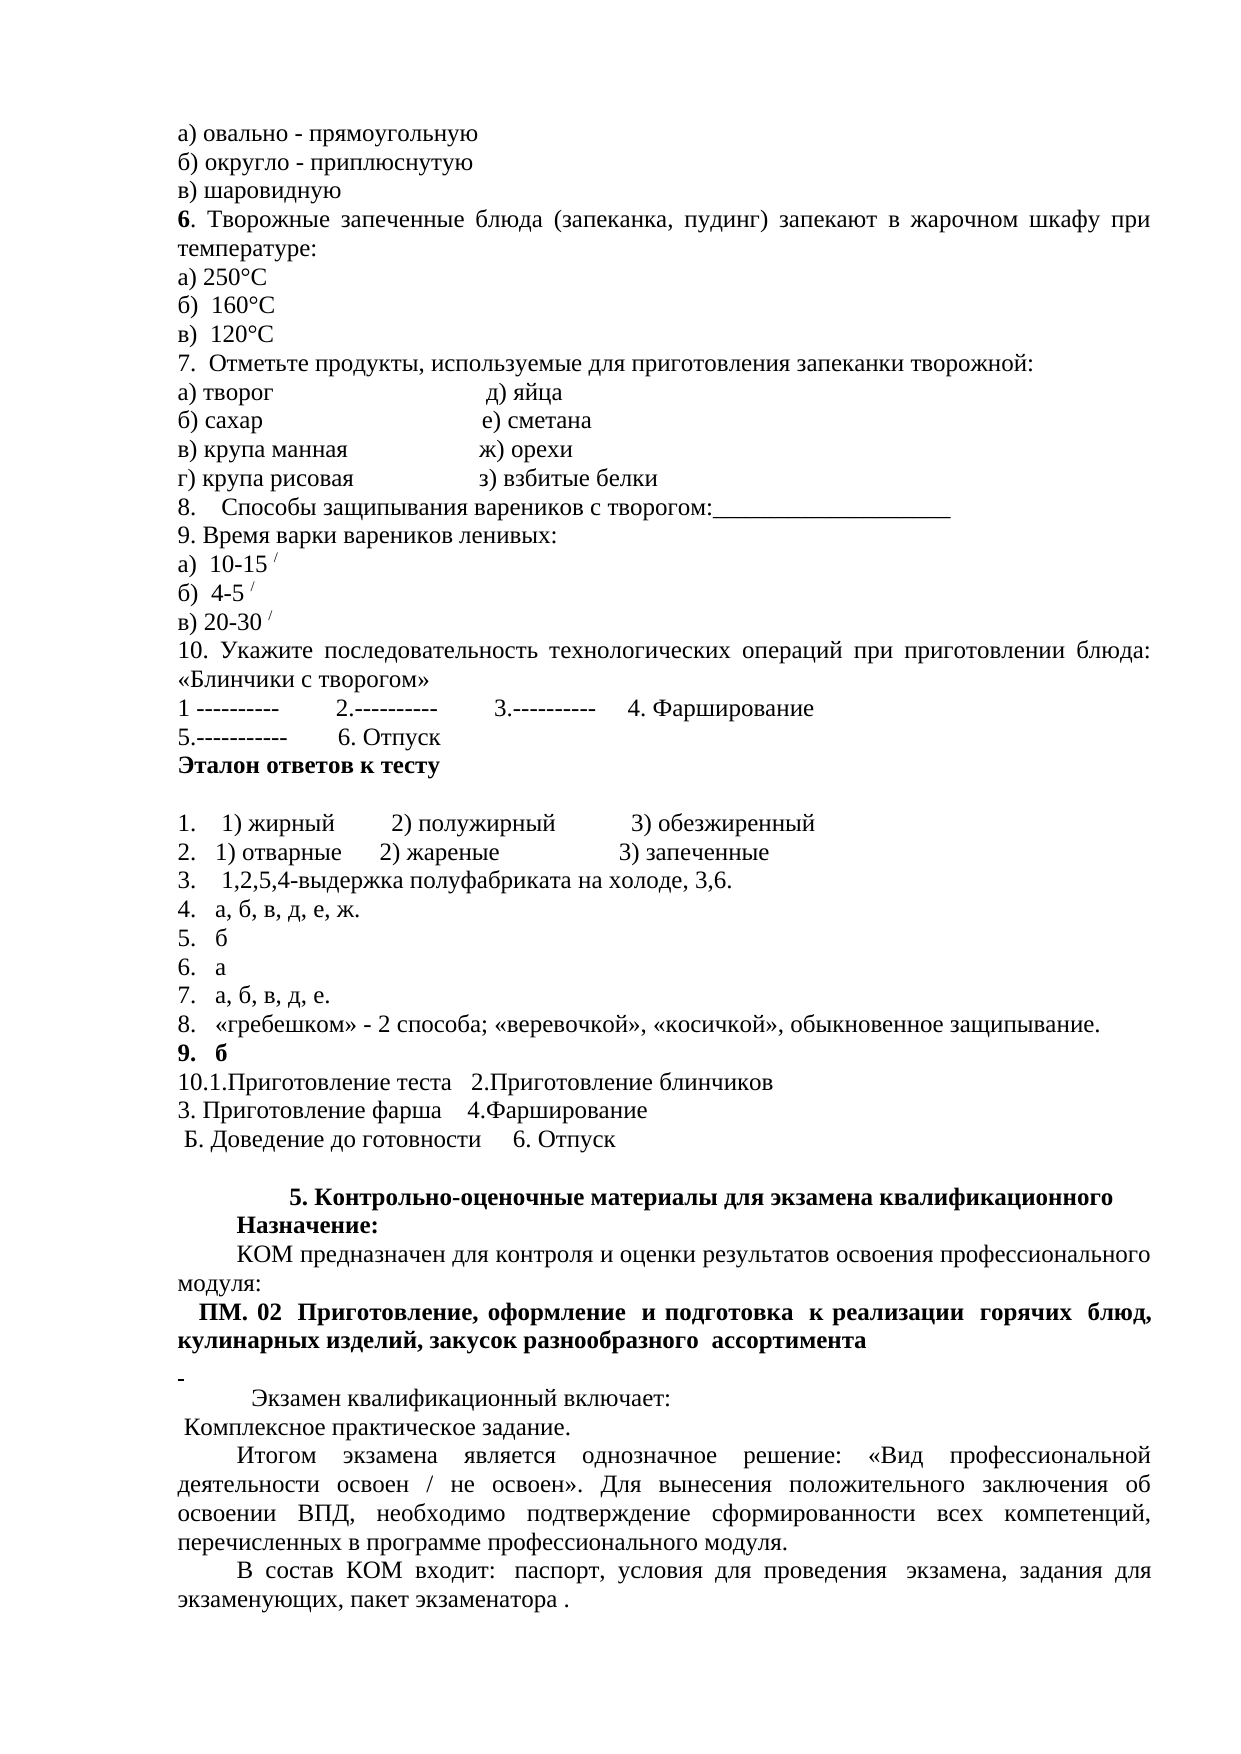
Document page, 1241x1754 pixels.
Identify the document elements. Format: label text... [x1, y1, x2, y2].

text 8. Способы защипывания вареников с творогом:___________________ [177, 492, 1152, 521]
text б) 160°С [177, 291, 1152, 319]
text б) 4-5 / [177, 578, 1152, 607]
text 6. Творожные запеченные блюда (запеканка, пудинг) запекают в жарочном шкафу при температуре: [177, 204, 1152, 262]
text б) сахар е) сметана [177, 406, 1152, 434]
text 10. Укажите последовательность технологических операций при приготовлении блюда: «Блинчики с творогом» [177, 636, 1152, 693]
text г) крупа рисовая з) взбитые белки [177, 463, 1152, 492]
text Эталон ответов к тесту [177, 751, 1152, 779]
text 7. Отметьте продукты, используемые для приготовления запеканки творожной: [177, 348, 1152, 377]
text В состав КОМ входит: паспорт, условия для проведения экзамена, задания для экзаменующих, пакет экзаменатора . [177, 1556, 1152, 1613]
text Назначение: [177, 1211, 1152, 1239]
text а) 250°С [177, 262, 1152, 291]
text б) округло - приплюснутую [177, 147, 1152, 176]
text 9. Время варки вареников ленивых: [177, 521, 1152, 549]
text Комплексное практическое задание. [177, 1412, 1152, 1441]
text 5. б [177, 923, 1152, 952]
text а) овально - прямоугольную [177, 118, 1152, 147]
text Итогом экзамена является однозначное решение: «Вид профессиональной деятельности освоен / не освоен». Для вынесения положительного заключения об освоении ВПД, необходимо подтверждение сформированности всех компетенций, перечисленных в программе профессионального модуля. [177, 1441, 1152, 1556]
text 5. Контрольно-оценочные материалы для экзамена квалификационного [177, 1182, 1152, 1211]
text 3. Приготовление фарша 4.Фарширование [177, 1096, 1152, 1124]
text 6. а [177, 952, 1152, 981]
text 7. а, б, в, д, е. [177, 981, 1152, 1009]
text 10.1.Приготовление теста 2.Приготовление блинчиков [177, 1067, 1152, 1096]
text 2. 1) отварные 2) жареные 3) запеченные [177, 837, 1152, 866]
text в) 120°С [177, 319, 1152, 348]
text в) 20-30 / [177, 607, 1152, 636]
text 9. б [177, 1038, 1152, 1067]
text 1 ---------- 2.---------- 3.---------- 4. Фарширование [177, 693, 1152, 722]
text Б. Доведение до готовности 6. Отпуск [177, 1124, 1152, 1153]
text ПМ. 02 Приготовление, оформление и подготовка к реализации горячих блюд, кулинарных изделий, закусок разнообразного ассортимента [177, 1297, 1152, 1354]
text 4. а, б, в, д, е, ж. [177, 894, 1152, 923]
text в) шаровидную [177, 176, 1152, 204]
text 8. «гребешком» - 2 способа; «веревочкой», «косичкой», обыкновенное защипывание. [177, 1009, 1152, 1038]
text а) творог д) яйца [177, 377, 1152, 406]
text а) 10-15 / [177, 549, 1152, 578]
text 1. 1) жирный 2) полужирный 3) обезжиренный [177, 808, 1152, 837]
text 3. 1,2,5,4-выдержка полуфабриката на холоде, 3,6. [177, 866, 1152, 894]
text Экзамен квалификационный включает: [177, 1383, 1152, 1412]
text 5.----------- 6. Отпуск [177, 722, 1152, 751]
text КОМ предназначен для контроля и оценки результатов освоения профессионального модуля: [177, 1239, 1152, 1297]
text в) крупа манная ж) орехи [177, 434, 1152, 463]
